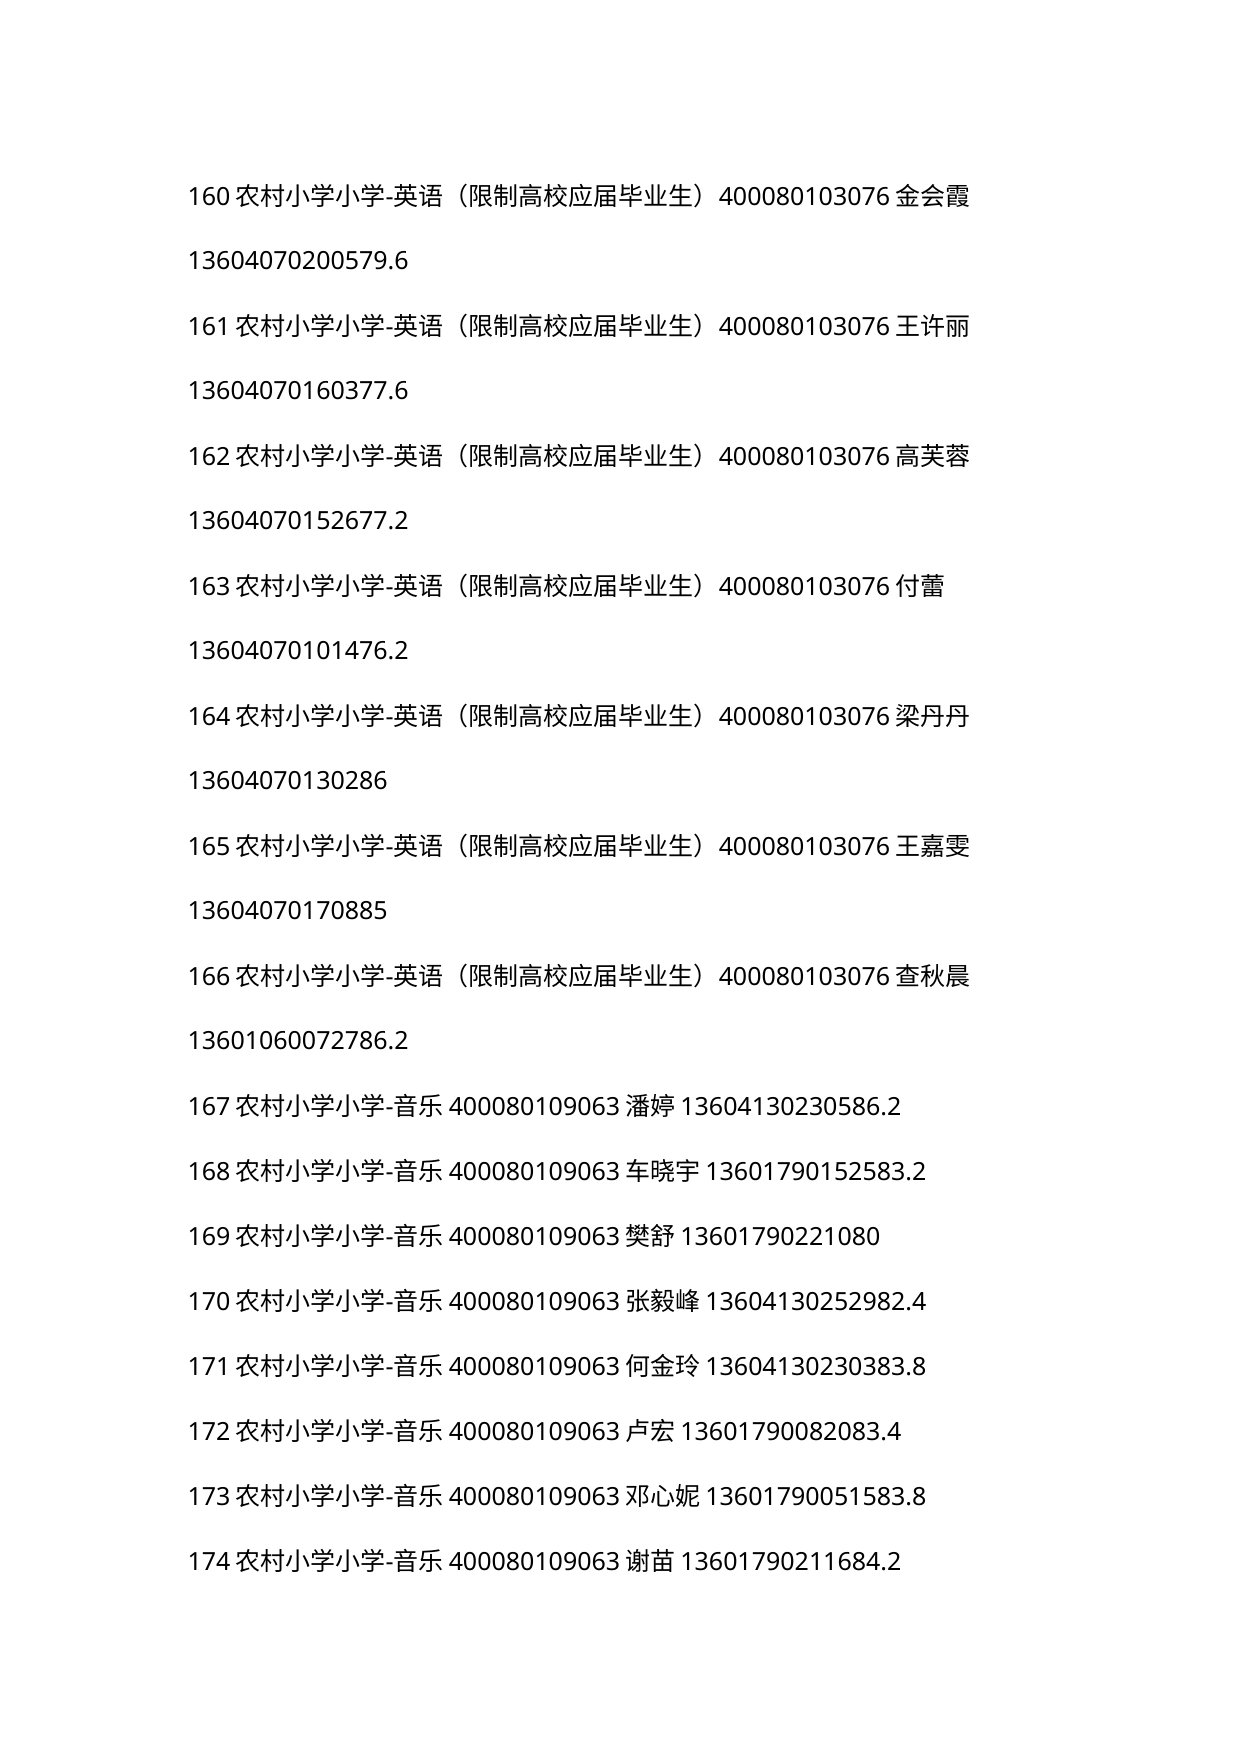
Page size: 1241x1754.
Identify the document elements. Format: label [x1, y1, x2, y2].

text [187, 162, 1053, 1592]
